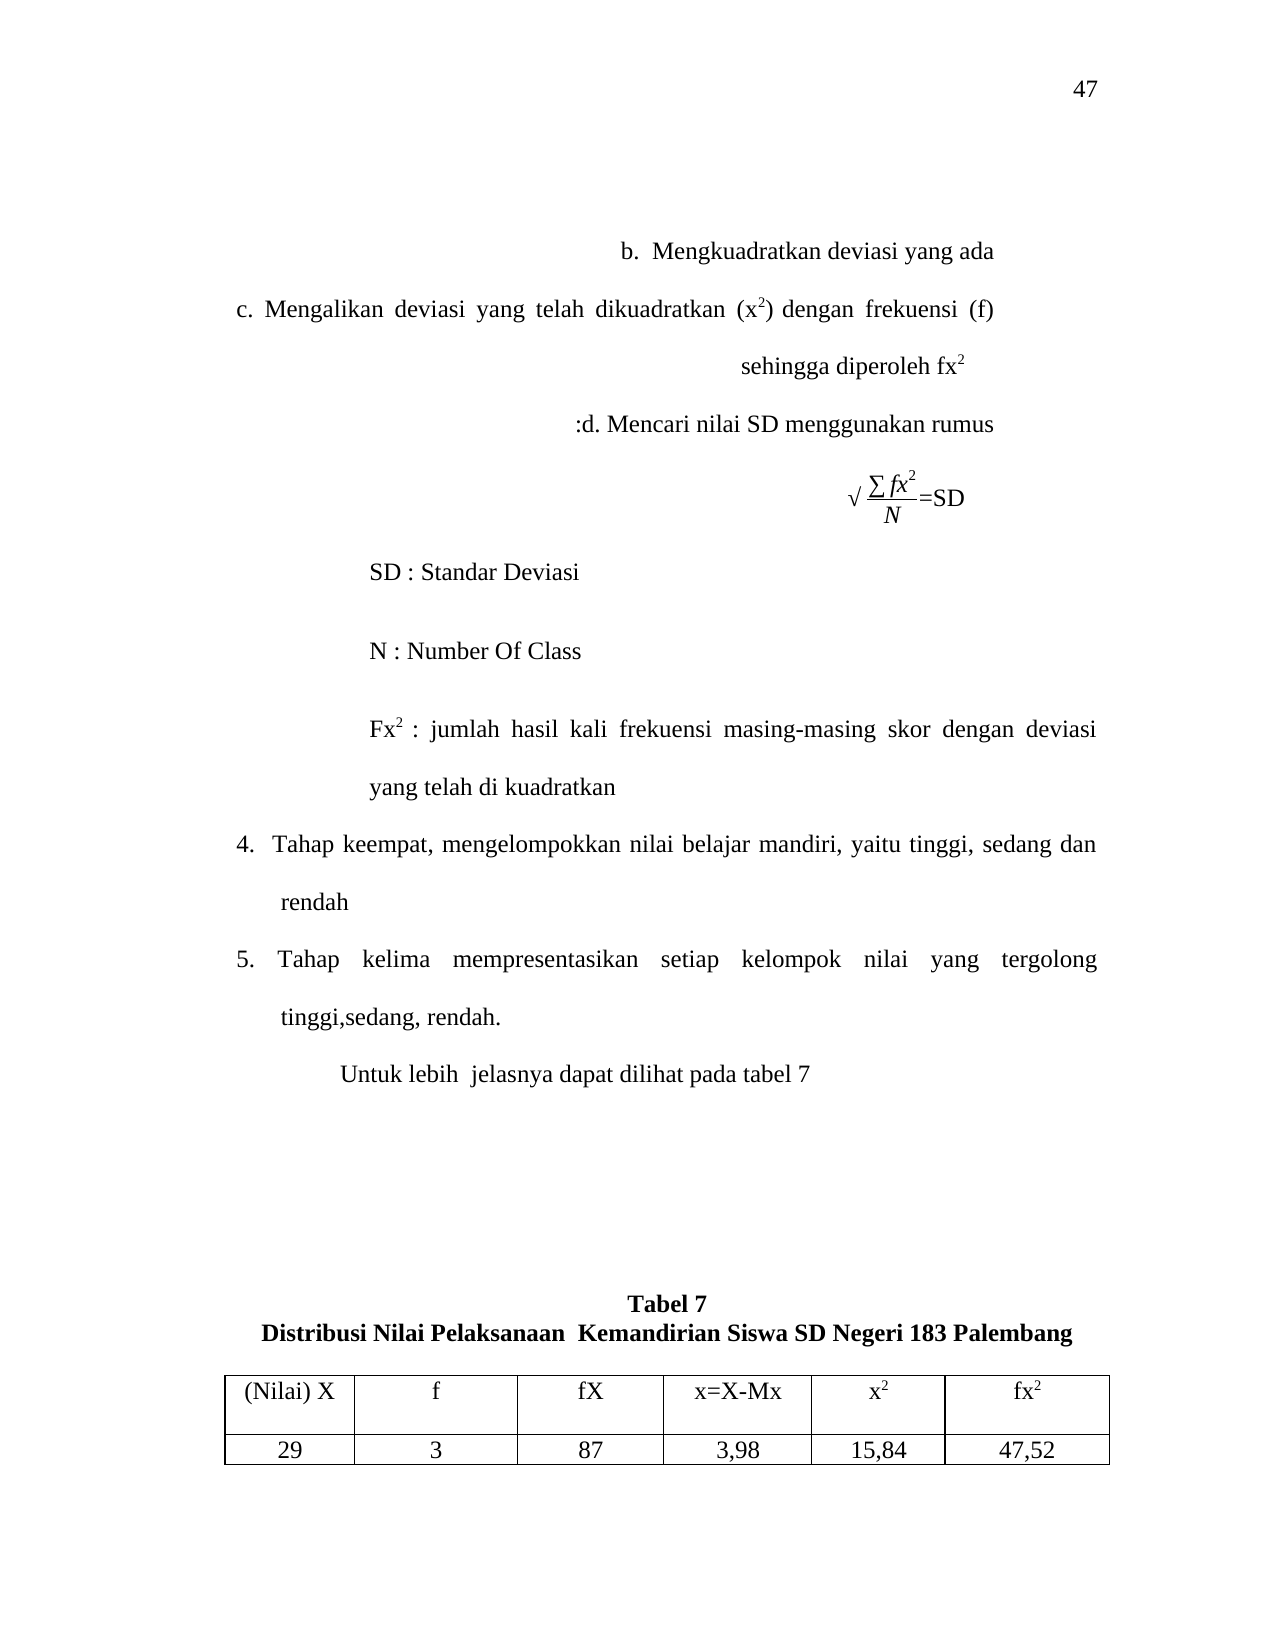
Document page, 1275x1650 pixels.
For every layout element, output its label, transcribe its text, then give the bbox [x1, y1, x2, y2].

table_header (Nilai) X [226, 1376, 354, 1434]
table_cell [226, 1435, 354, 1464]
table_header fx2 [946, 1376, 1109, 1434]
table_header fX [518, 1376, 663, 1434]
text Tabel 7 [236, 1289, 1098, 1318]
text 5. Tahap kelima mempresentasikan setiap kelompok nilai yang tergolong tinggi,sedang, rendah. [236, 944, 1098, 1030]
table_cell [946, 1435, 1109, 1464]
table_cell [812, 1435, 944, 1464]
table_header f [355, 1376, 517, 1434]
table_header x=X-Mx [664, 1376, 811, 1434]
text N : Number Of Class [236, 636, 1098, 664]
text Untuk lebih jelasnya dapat dilihat pada tabel 7 [236, 1059, 1098, 1088]
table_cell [664, 1435, 811, 1464]
text Fx2 : jumlah hasil kali frekuensi masing-masing skor dengan deviasi yang telah di kuadratkan [369, 714, 1098, 800]
text d. Mencari nilai SD menggunakan rumus: [236, 409, 1098, 437]
text Distribusi Nilai Pelaksanaan Kemandirian Siswa SD Negeri 183 Palembang [236, 1318, 1098, 1347]
text 4. Tahap keempat, mengelompokkan nilai belajar mandiri, yaitu tinggi, sedang dan rendah [236, 829, 1098, 915]
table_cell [355, 1435, 517, 1464]
text c. Mengalikan deviasi yang telah dikuadratkan (x2) dengan frekuensi (f) sehingga diperoleh fx2 [236, 294, 994, 380]
text b. Mengkuadratkan deviasi yang ada [236, 236, 1098, 265]
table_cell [518, 1435, 663, 1464]
table_header x2 [812, 1376, 944, 1434]
text SD= [236, 466, 1098, 529]
text SD : Standar Deviasi [236, 557, 1098, 586]
